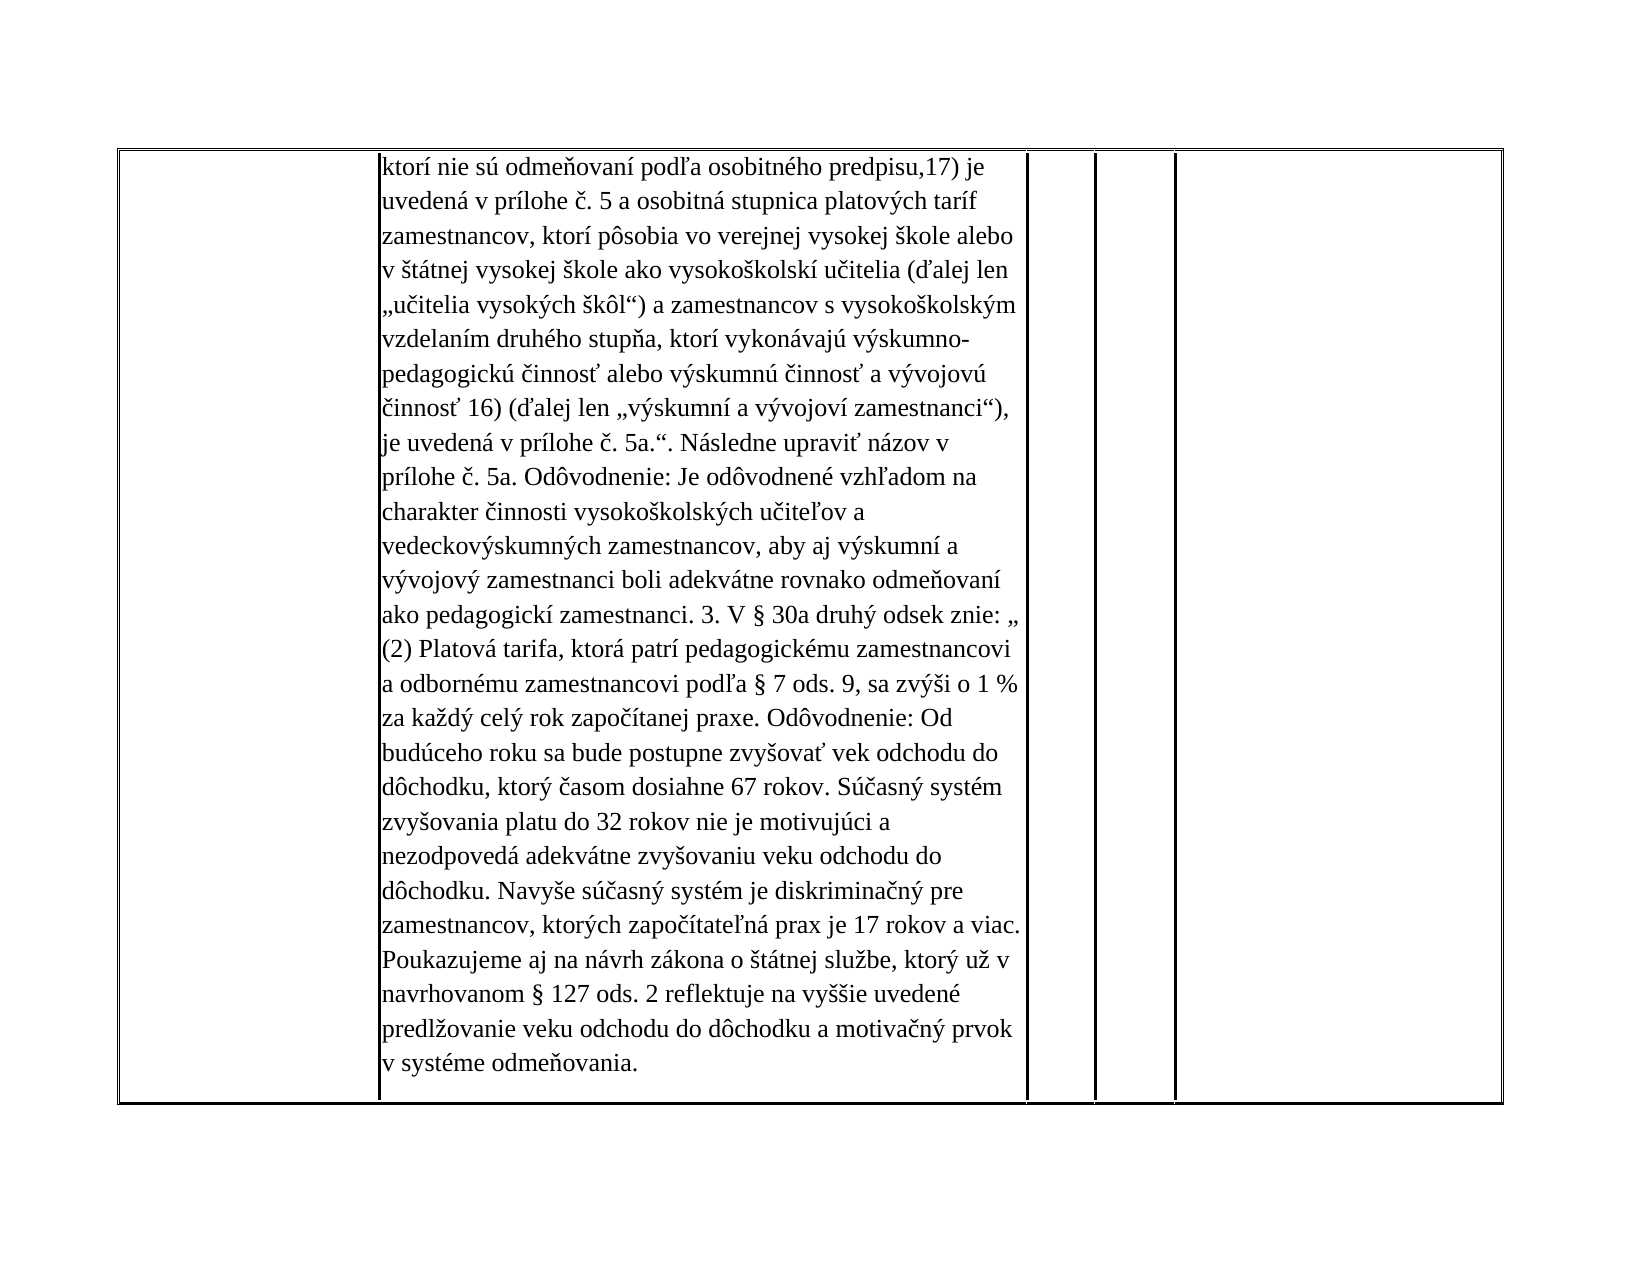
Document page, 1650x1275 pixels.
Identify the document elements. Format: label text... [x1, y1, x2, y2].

table_cell Verejnosť [120, 151, 379, 1102]
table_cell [1175, 151, 1501, 1102]
table_cell [1027, 149, 1095, 1102]
table_cell N [1095, 149, 1175, 1102]
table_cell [379, 149, 1027, 1102]
